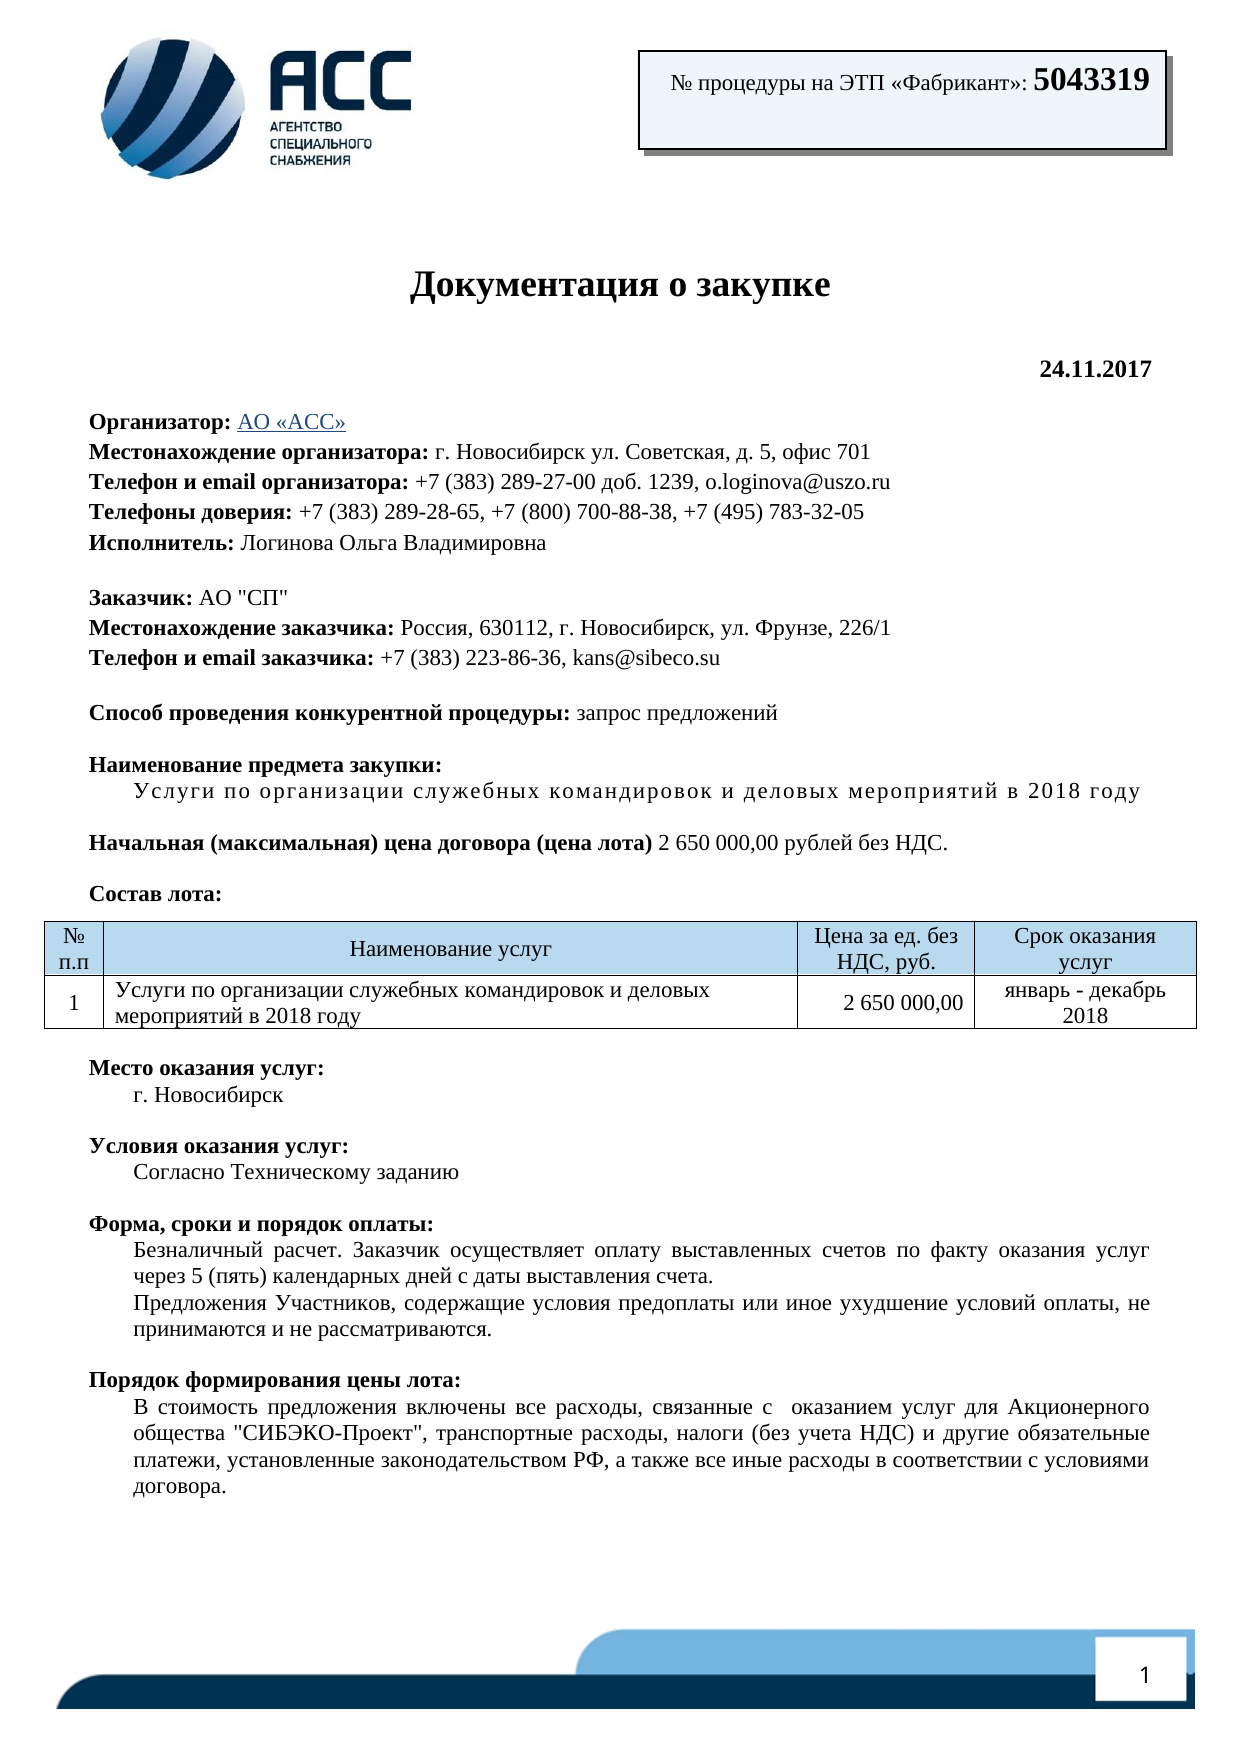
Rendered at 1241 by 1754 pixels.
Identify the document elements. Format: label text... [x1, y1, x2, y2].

picture [88, 29, 425, 186]
table_cell Услуги по организации служебных командировок и деловых мероприятий в 2018 году [104, 976, 797, 1028]
picture [42, 1628, 1195, 1709]
text Местонахождение заказчика: Россия, 630112, г. Новосибирск, ул. Фрунзе, 226/1 [89, 614, 1152, 640]
table_header № п.п [45, 922, 103, 974]
text В стоимость предложения включены все расходы, связанные с оказанием услуг для Акционерного общества "СИБЭКО-Проект", транспортные расходы, налоги (без учета НДС) и другие обязательные платежи, установленные законодательством РФ, а также все иные расходы в соответствии с условиями договора. [133, 1393, 1152, 1498]
text Заказчик: АО "СП" [89, 584, 1152, 610]
text Условия оказания услуг: [89, 1132, 1152, 1158]
table_cell 2 650 000,00 [798, 976, 974, 1028]
text Способ проведения конкурентной процедуры: запрос предложений [89, 699, 1152, 726]
text Местонахождение организатора: г. Новосибирск ул. Советская, д. 5, офис 701 [89, 438, 1152, 464]
text Форма, сроки и порядок оплаты: [89, 1210, 1152, 1236]
text Телефон и email заказчика: +7 (383) 223-86-36, kans@sibeco.su [89, 644, 1152, 671]
table_cell 1 [45, 976, 103, 1028]
table_header Цена за ед. без НДС, руб. [798, 922, 974, 974]
text Порядок формирования цены лота: [89, 1367, 1152, 1393]
text Безналичный расчет. Заказчик осуществляет оплату выставленных счетов по факту оказания услуг через 5 (пять) календарных дней с даты выставления счета. [133, 1236, 1152, 1289]
text Услуги по организации служебных командировок и деловых мероприятий в 2018 году [133, 777, 1152, 803]
text Документация о закупке [89, 261, 1152, 304]
text Наименование предмета закупки: [89, 751, 1152, 777]
text Начальная (максимальная) цена договора (цена лота) 2 650 000,00 рублей без НДС. [89, 828, 1152, 855]
text г. Новосибирск [133, 1081, 1152, 1107]
table_cell январь - декабрь 2018 [975, 976, 1196, 1028]
text Организатор: АО «АСС» [89, 408, 1152, 434]
text Согласно Техническому заданию [133, 1158, 1152, 1185]
text Телефон и email организатора: +7 (383) 289-27-00 доб. 1239, o.loginova@uszo.ru [89, 468, 1152, 494]
text Место оказания услуг: [89, 1054, 1152, 1081]
text Состав лота: [89, 880, 1152, 906]
text Предложения Участников, содержащие условия предоплаты или иное ухудшение условий оплаты, не принимаются и не рассматриваются. [133, 1289, 1152, 1342]
text 24.11.2017 [89, 354, 1152, 383]
table_header Наименование услуг [104, 922, 797, 974]
table_header Срок оказания услуг [975, 922, 1196, 974]
text Телефоны доверия: +7 (383) 289-28-65, +7 (800) 700-88-38, +7 (495) 783-32-05 [89, 498, 1152, 525]
text Исполнитель: Логинова Ольга Владимировна [89, 529, 1152, 555]
